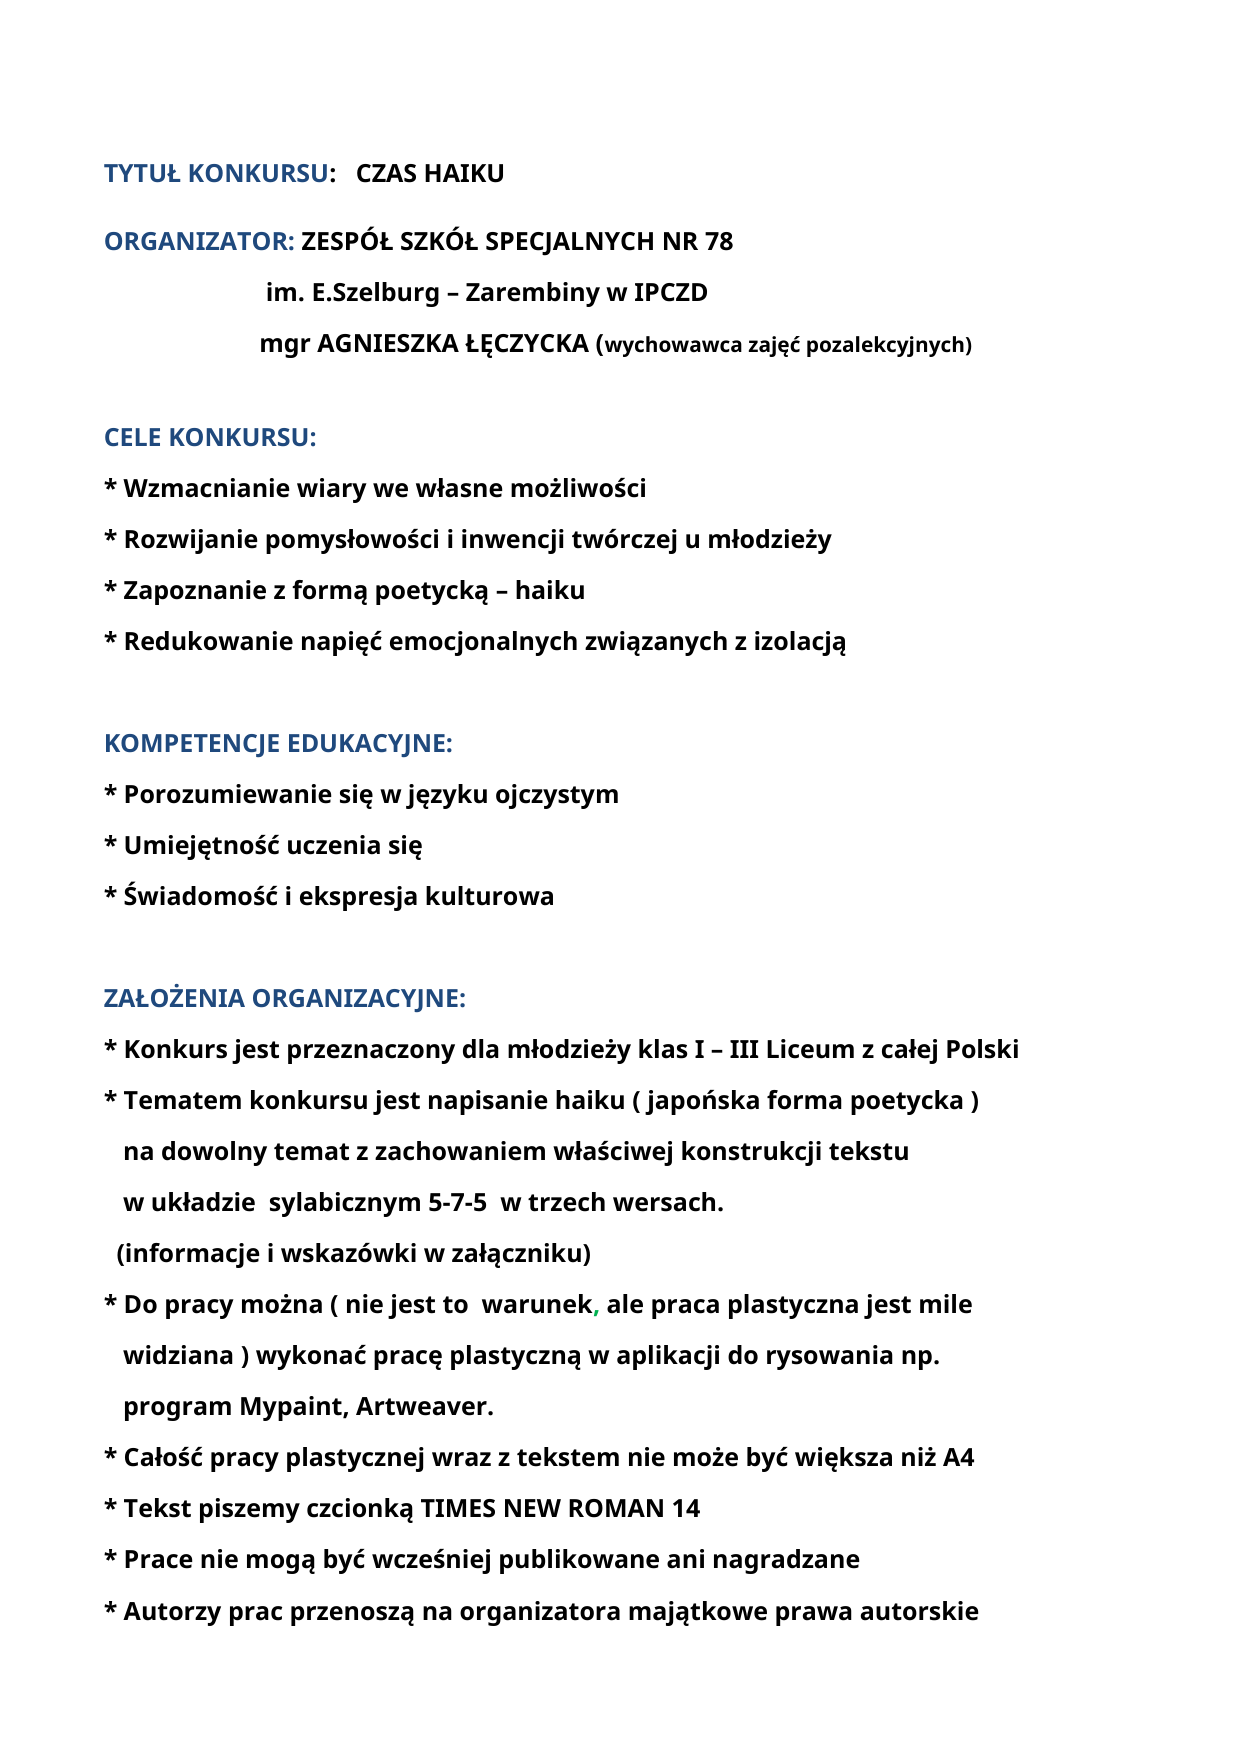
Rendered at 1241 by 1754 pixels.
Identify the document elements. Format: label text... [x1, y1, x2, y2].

text TYTUŁ KONKURSU: CZAS HAIKU [103, 155, 1093, 189]
text * Tekst piszemy czcionką TIMES NEW ROMAN 14 [103, 1491, 1093, 1525]
text * Zapoznanie z formą poetycką – haiku [103, 572, 1093, 606]
text * Do pracy można ( nie jest to warunek, ale praca plastyczna jest mile [103, 1287, 1093, 1321]
text KOMPETENCJE EDUKACYJNE: [103, 725, 1093, 759]
text * Rozwijanie pomysłowości i inwencji twórczej u młodzieży [103, 521, 1093, 555]
text na dowolny temat z zachowaniem właściwej konstrukcji tekstu [103, 1134, 1093, 1168]
text * Porozumiewanie się w języku ojczystym [103, 776, 1093, 811]
text w układzie sylabicznym 5-7-5 w trzech wersach. [103, 1185, 1093, 1219]
text ORGANIZATOR: ZESPÓŁ SZKÓŁ SPECJALNYCH NR 78 [103, 223, 1093, 257]
text * Redukowanie napięć emocjonalnych związanych z izolacją [103, 623, 1093, 657]
text ZAŁOŻENIA ORGANIZACYJNE: [103, 981, 1093, 1015]
text im. E.Szelburg – Zarembiny w IPCZD [103, 274, 1093, 308]
text (informacje i wskazówki w załączniku) [103, 1236, 1093, 1270]
text CELE KONKURSU: [103, 419, 1093, 453]
text * Autorzy prac przenoszą na organizatora majątkowe prawa autorskie [103, 1593, 1093, 1627]
text * Wzmacnianie wiary we własne możliwości [103, 470, 1093, 504]
text * Umiejętność uczenia się [103, 827, 1093, 862]
text widziana ) wykonać pracę plastyczną w aplikacji do rysowania np. [103, 1338, 1093, 1372]
text * Konkurs jest przeznaczony dla młodzieży klas I – III Liceum z całej Polski [103, 1032, 1093, 1066]
text mgr AGNIESZKA ŁĘCZYCKA (wychowawca zajęć pozalekcyjnych) [103, 326, 1093, 359]
text * Tematem konkursu jest napisanie haiku ( japońska forma poetycka ) [103, 1083, 1093, 1117]
text * Prace nie mogą być wcześniej publikowane ani nagradzane [103, 1542, 1093, 1576]
text program Mypaint, Artweaver. [103, 1389, 1093, 1423]
text * Świadomość i ekspresja kulturowa [103, 878, 1093, 913]
text * Całość pracy plastycznej wraz z tekstem nie może być większa niż A4 [103, 1440, 1093, 1474]
